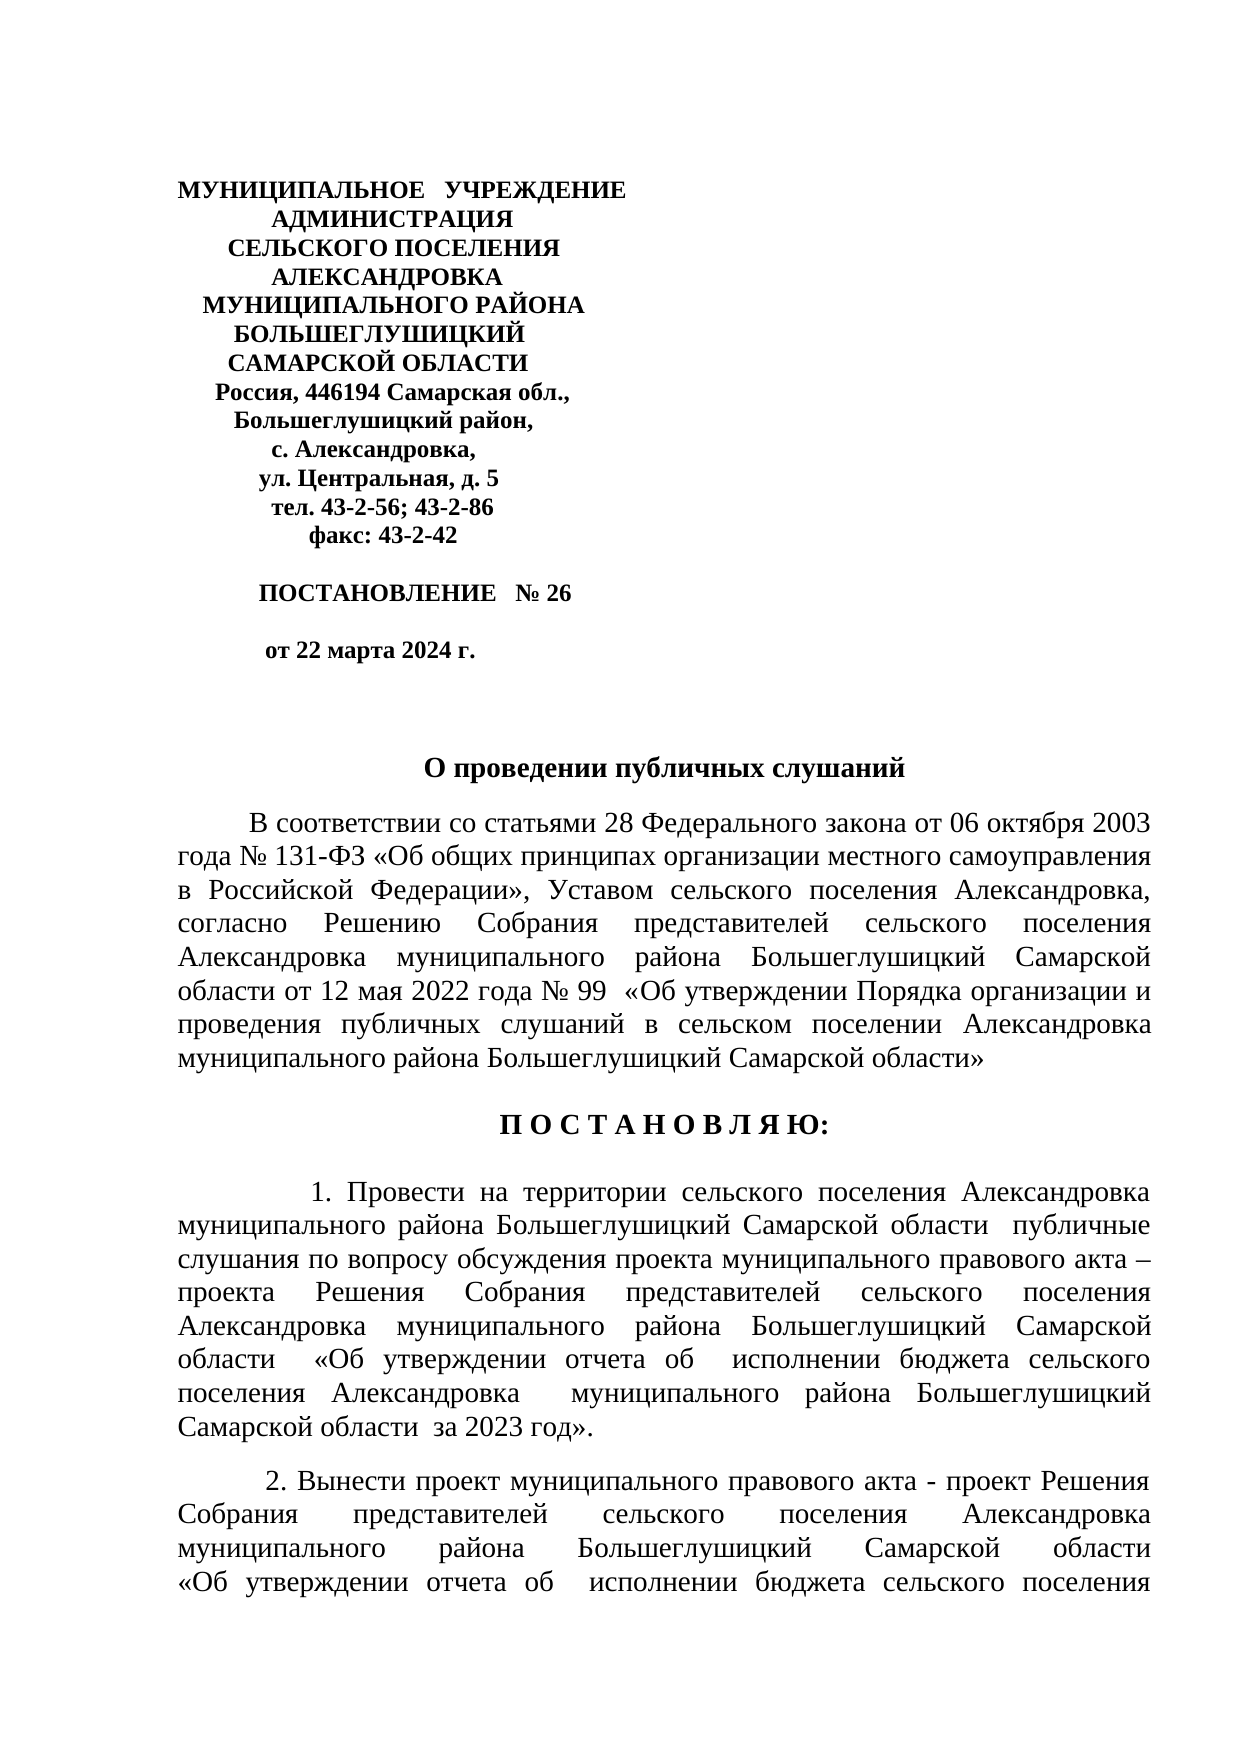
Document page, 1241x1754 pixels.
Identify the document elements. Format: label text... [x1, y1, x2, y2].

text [177, 1463, 1152, 1597]
text факс: 43-2-42 [177, 521, 1152, 549]
text СЕЛЬСКОГО ПОСЕЛЕНИЯ [177, 233, 1152, 262]
text О проведении публичных слушаний [177, 751, 1152, 784]
text МУНИЦИПАЛЬНОГО РАЙОНА [177, 291, 1152, 319]
text АЛЕКСАНДРОВКА [177, 262, 1152, 291]
text с. Александровка, [177, 434, 1152, 463]
text ПОСТАНОВЛЕНИЕ № 26 [177, 578, 1152, 607]
text В соответствии со статьями 28 Федерального закона от 06 октября 2003 года № 131-ФЗ «Об общих принципах организации местного самоуправления в Российской Федерации», Уставом сельского поселения Александровка, согласно Решению Собрания представителей сельского поселения Александровка муниципального района Большеглушицкий Самарской области от 12 мая 2022 года № 99 «Об утверждении Порядка организации и проведения публичных слушаний в сельском поселении Александровка муниципального района Большеглушицкий Самарской области» [177, 805, 1152, 1073]
text 1. Провести на территории сельского поселения Александровка муниципального района Большеглушицкий Самарской области публичные слушания по вопросу обсуждения проекта муниципального правового акта – проекта Решения Собрания представителей сельского поселения Александровка муниципального района Большеглушицкий Самарской области «Об утверждении отчета об исполнении бюджета сельского поселения Александровка муниципального района Большеглушицкий Самарской области за 2023 год». [177, 1174, 1152, 1442]
text от 22 марта 2024 г. [177, 636, 1152, 664]
text БОЛЬШЕГЛУШИЦКИЙ [177, 319, 1152, 348]
text Большеглушицкий район, [177, 406, 1152, 434]
text тел. 43-2-56; 43-2-86 [177, 492, 1152, 521]
text АДМИНИСТРАЦИЯ [177, 204, 1152, 233]
text САМАРСКОЙ ОБЛАСТИ [177, 348, 1152, 377]
text П О С Т А Н О В Л Я Ю: [177, 1107, 1152, 1140]
text МУНИЦИПАЛЬНОЕ УЧРЕЖДЕНИЕ [177, 176, 1152, 204]
text ул. Центральная, д. 5 [177, 463, 1152, 492]
text Россия, 446194 Самарская обл., [177, 377, 1152, 406]
